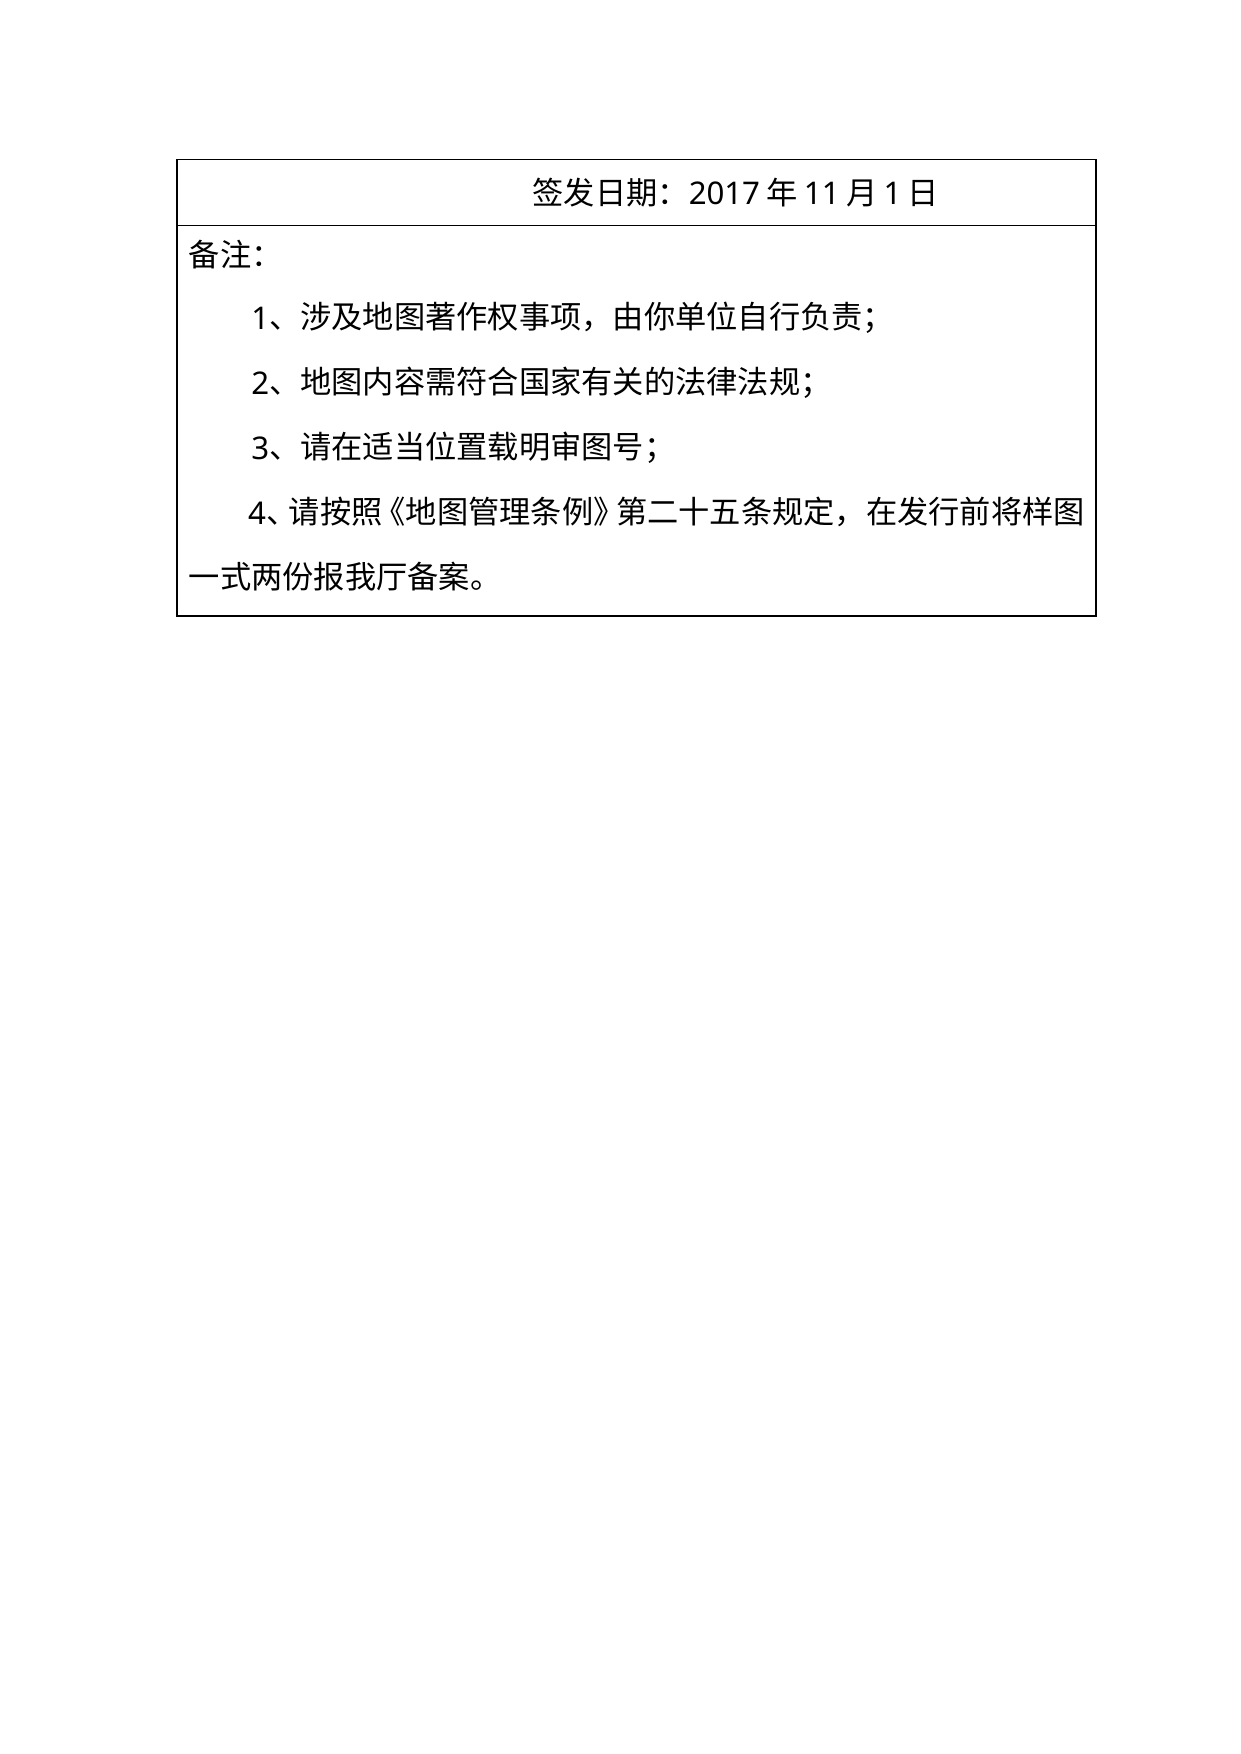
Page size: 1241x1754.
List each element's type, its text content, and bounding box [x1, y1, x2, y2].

table_cell 备注： 1、涉及地图著作权事项，由你单位自行负责； 2、地图内容需符合国家有关的法律法规； 3、请在适当位置载明审图号； 4、请按照《地图管理条例》第二十五条规定，在发行前将样图一式两份报我厅备案。 [178, 226, 1095, 615]
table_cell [178, 160, 1095, 224]
